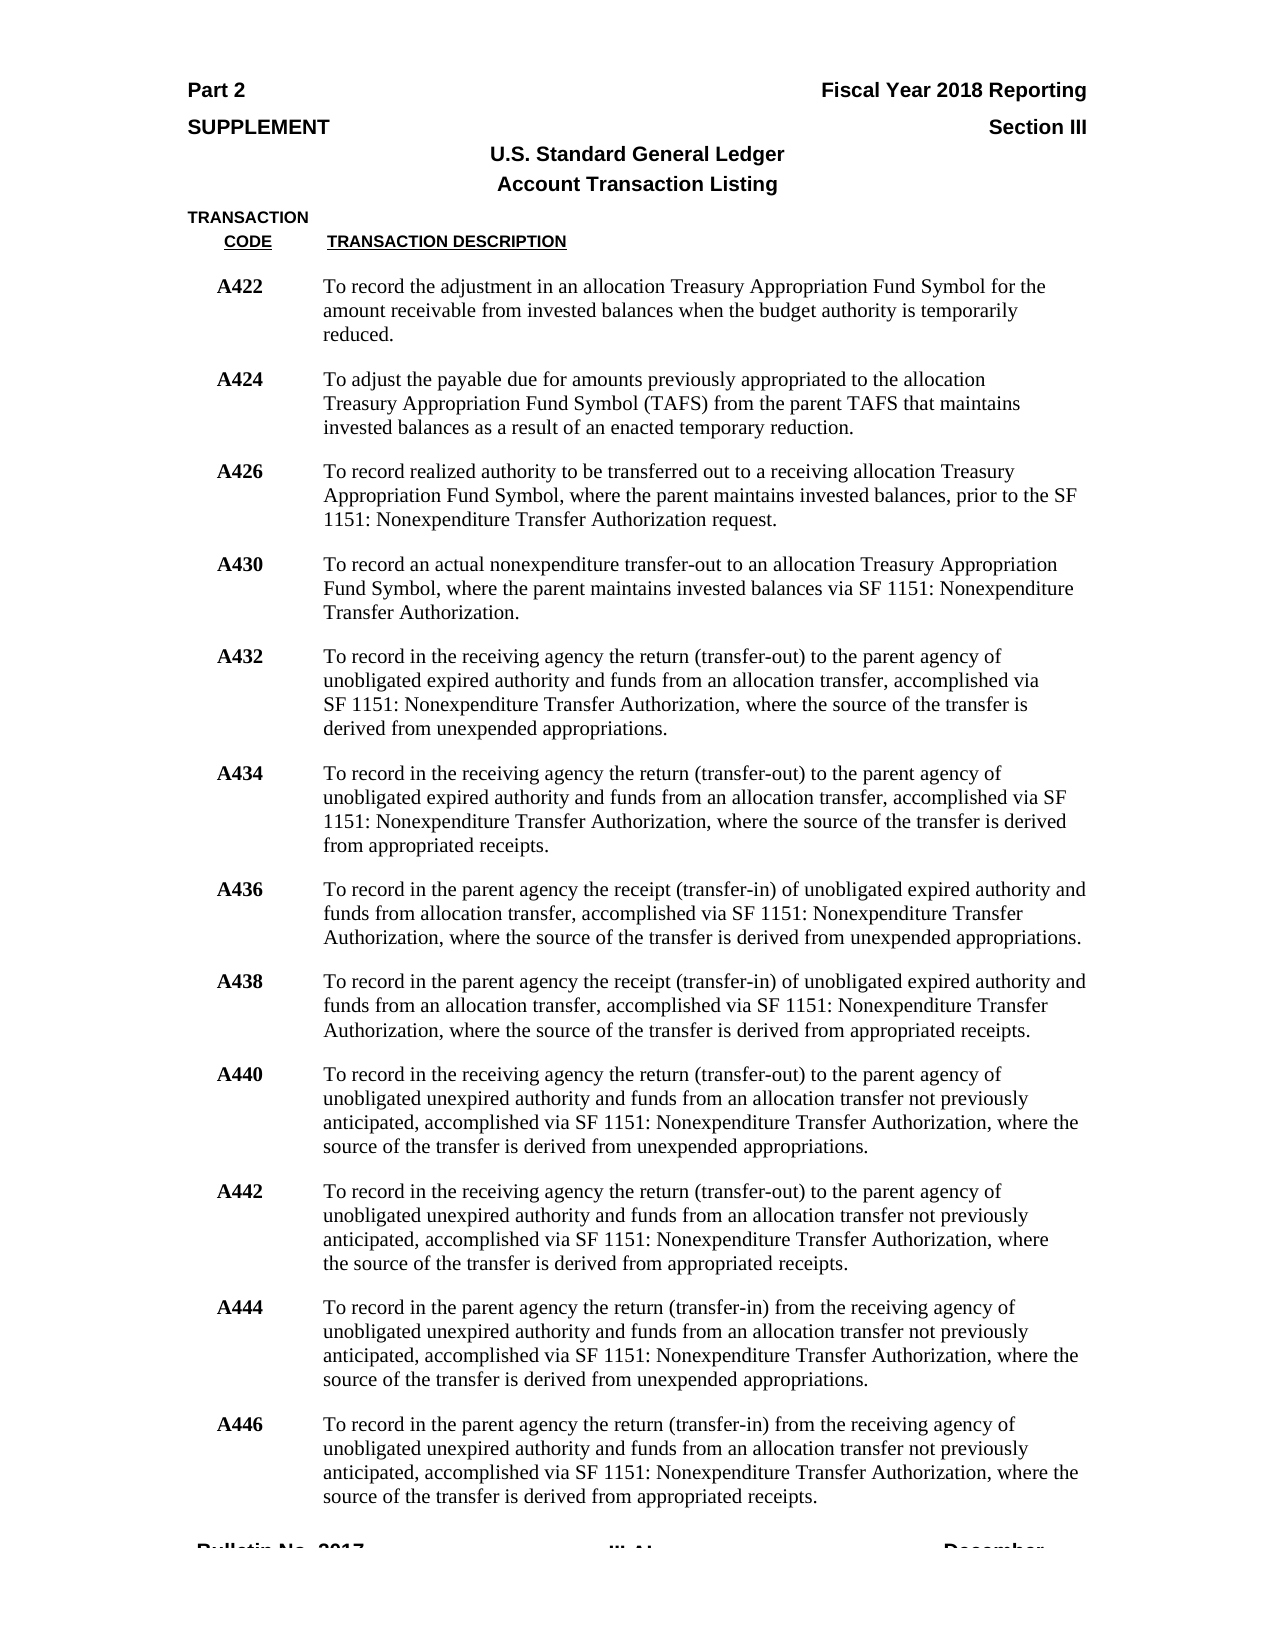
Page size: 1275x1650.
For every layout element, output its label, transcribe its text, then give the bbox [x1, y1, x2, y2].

text A426 To record realized authority to be transferred out to a receiving allocation Treasury Appropriation Fund Symbol, where the parent maintains invested balances, prior to the SF 1151: Nonexpenditure Transfer Authorization request. [217, 459, 1078, 531]
text A442 To record in the receiving agency the return (transfer-out) to the parent agency of unobligated unexpired authority and funds from an allocation transfer not previously anticipated, accomplished via SF 1151: Nonexpenditure Transfer Authorization, where the source of the transfer is derived from appropriated receipts. [217, 1179, 1079, 1275]
text A432 To record in the receiving agency the return (transfer-out) to the parent agency of unobligated expired authority and funds from an allocation transfer, accomplished via SF 1151: Nonexpenditure Transfer Authorization, where the source of the transfer is derived from unexpended appropriations. [217, 644, 1067, 740]
text A422 To record the adjustment in an allocation Treasury Appropriation Fund Symbol for the amount receivable from invested balances when the budget authority is temporarily reduced. [217, 274, 1046, 346]
text A438 To record in the parent agency the receipt (transfer-in) of unobligated expired authority and funds from an allocation transfer, accomplished via SF 1151: Nonexpenditure Transfer Authorization, where the source of the transfer is derived from appropriated receipts. [217, 969, 1086, 1042]
text A434 To record in the receiving agency the return (transfer-out) to the parent agency of unobligated expired authority and funds from an allocation transfer, accomplished via SF 1151: Nonexpenditure Transfer Authorization, where the source of the transfer is derived from appropriated receipts. [217, 761, 1072, 857]
text A424 To adjust the payable due for amounts previously appropriated to the allocation Treasury Appropriation Fund Symbol (TAFS) from the parent TAFS that maintains invested balances as a result of an enacted temporary reduction. [217, 367, 1064, 439]
text A430 To record an actual nonexpenditure transfer-out to an allocation Treasury Appropriation Fund Symbol, where the parent maintains invested balances via SF 1151: Nonexpenditure Transfer Authorization. [217, 551, 1074, 624]
text A444 To record in the parent agency the return (transfer-in) from the receiving agency of unobligated unexpired authority and funds from an allocation transfer not previously anticipated, accomplished via SF 1151: Nonexpenditure Transfer Authorization, where the source of the transfer is derived from unexpended appropriations. [217, 1295, 1079, 1391]
text A436 To record in the parent agency the receipt (transfer-in) of unobligated expired authority and funds from allocation transfer, accomplished via SF 1151: Nonexpenditure Transfer Authorization, where the source of the transfer is derived from unexpended appropriations. [217, 877, 1086, 949]
text A446 To record in the parent agency the return (transfer-in) from the receiving agency of unobligated unexpired authority and funds from an allocation transfer not previously anticipated, accomplished via SF 1151: Nonexpenditure Transfer Authorization, where the source of the transfer is derived from appropriated receipts. [217, 1412, 1079, 1508]
text A440 To record in the receiving agency the return (transfer-out) to the parent agency of unobligated unexpired authority and funds from an allocation transfer not previously anticipated, accomplished via SF 1151: Nonexpenditure Transfer Authorization, where the source of the transfer is derived from unexpended appropriations. [217, 1062, 1079, 1158]
